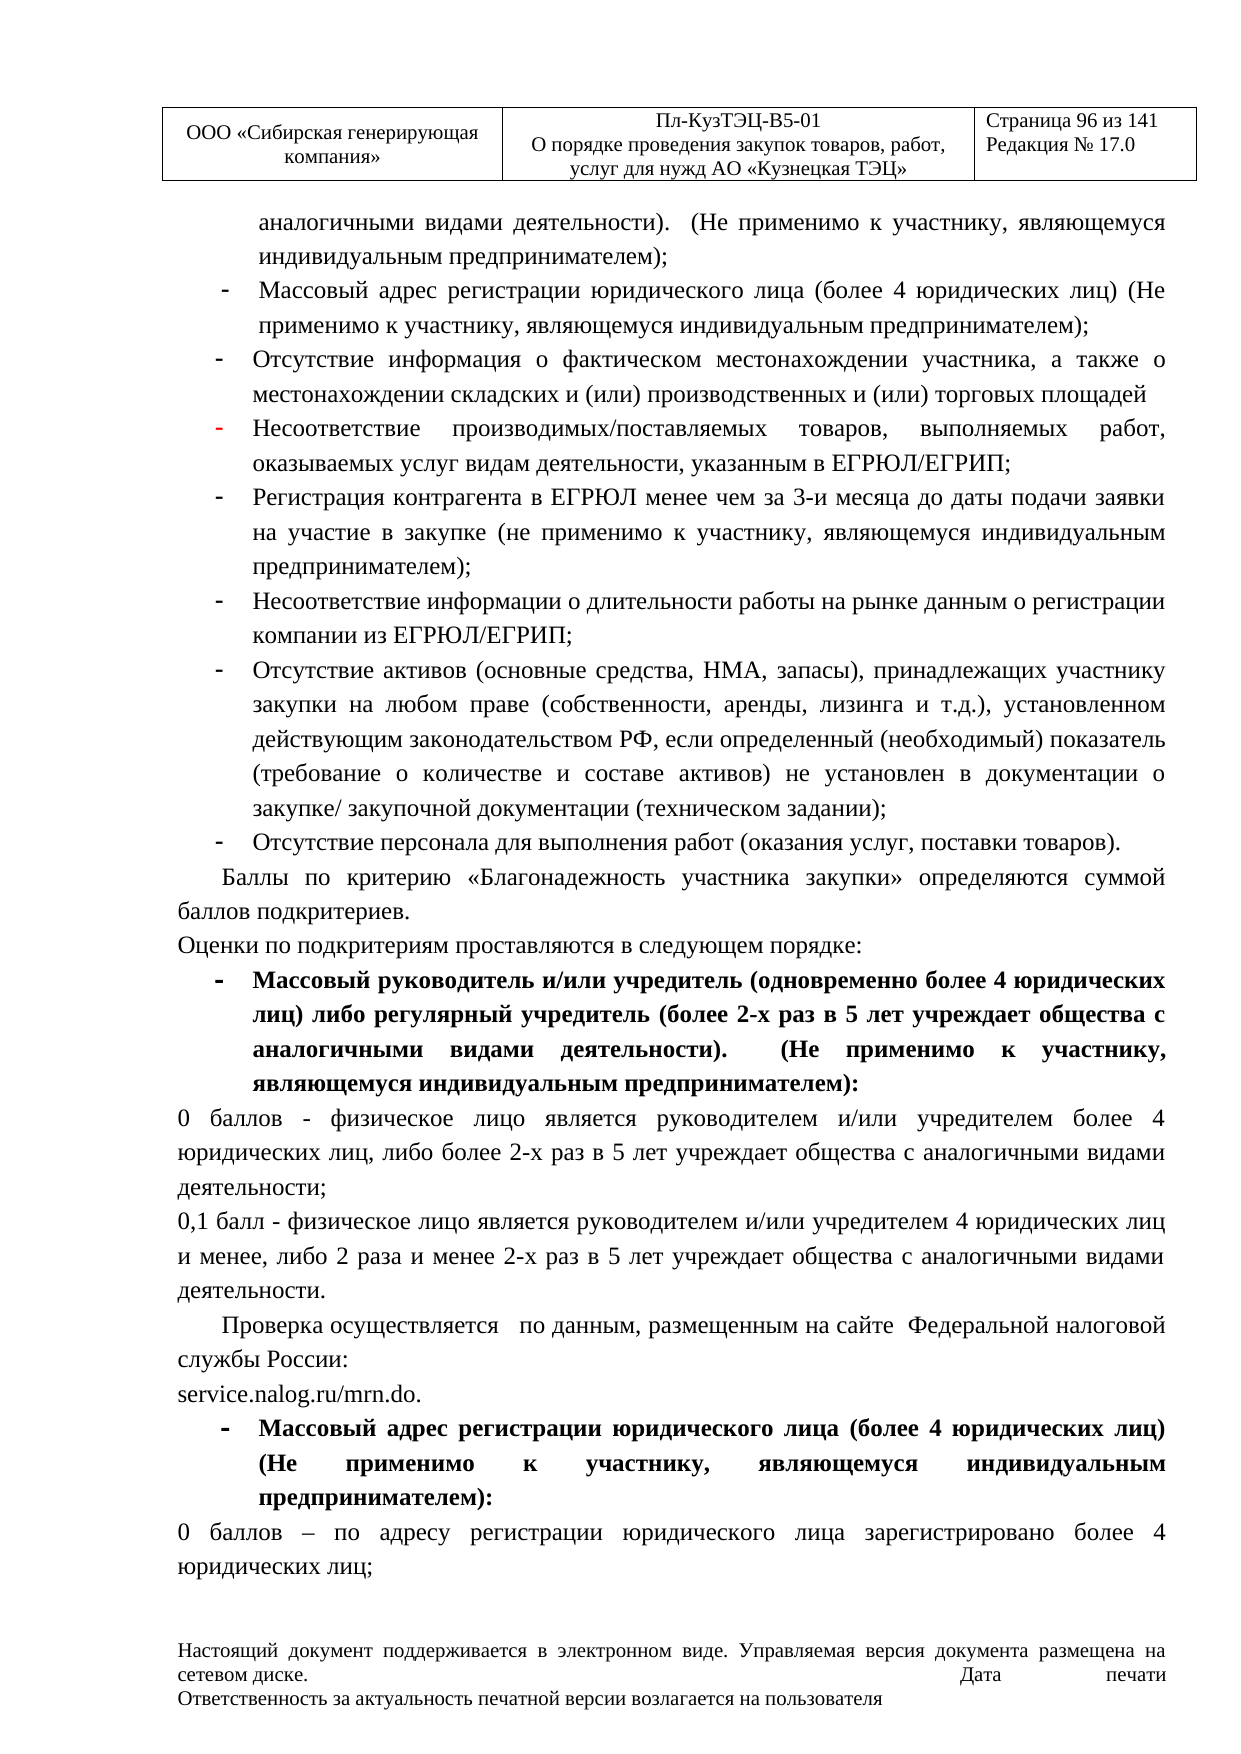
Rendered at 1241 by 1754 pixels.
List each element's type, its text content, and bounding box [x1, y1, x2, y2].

list Массовый адрес регистрации юридического лица (более 4 юридических лиц) (Не применимо к участнику, являющемуся индивидуальным предпринимателем); [221, 276, 1166, 339]
text Баллы по критерию «Благонадежность участника закупки» определяются суммой баллов подкритериев. [177, 862, 1166, 925]
list Регистрация контрагента в ЕГРЮЛ менее чем за 3-и месяца до даты подачи заявки на участие в закупке (не применимо к участнику, являющемуся индивидуальным предпринимателем); [215, 482, 1166, 580]
text 0 баллов - физическое лицо является руководителем и/или учредителем более 4 юридических лиц, либо более 2-х раз в 5 лет учреждает общества с аналогичными видами деятельности; [177, 1103, 1166, 1201]
list Массовый адрес регистрации юридического лица (более 4 юридических лиц) (Не применимо к участнику, являющемуся индивидуальным предпринимателем): [221, 1413, 1166, 1511]
list Отсутствие активов (основные средства, НМА, запасы), принадлежащих участнику закупки на любом праве (собственности, аренды, лизинга и т.д.), установленном действующим законодательством РФ, если определенный (необходимый) показатель (требование о количестве и составе активов) не установлен в документации о закупке/ закупочной документации (техническом задании); [215, 655, 1166, 821]
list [221, 207, 1166, 270]
text service.nalog.ru/mrn.do. [177, 1379, 1166, 1408]
text 0,1 балл - физическое лицо является руководителем и/или учредителем 4 юридических лиц и менее, либо 2 раза и менее 2-х раз в 5 лет учреждает общества с аналогичными видами деятельности. [177, 1206, 1166, 1304]
list Несоответствие производимых/поставляемых товаров, выполняемых работ, оказываемых услуг видам деятельности, указанным в ЕГРЮЛ/ЕГРИП; [215, 413, 1166, 477]
list Массовый руководитель и/или учредитель (одновременно более 4 юридических лиц) либо регулярный учредитель (более 2-х раз в 5 лет учреждает общества с аналогичными видами деятельности). (Не применимо к участнику, являющемуся индивидуальным предпринимателем): [215, 965, 1166, 1097]
list Несоответствие информации о длительности работы на рынке данным о регистрации компании из ЕГРЮЛ/ЕГРИП; [215, 586, 1166, 649]
text 0 баллов – по адресу регистрации юридического лица зарегистрировано более 4 юридических лиц; [177, 1517, 1166, 1580]
text Оценки по подкритериям проставляются в следующем порядке: [177, 931, 1166, 959]
list Отсутствие информация о фактическом местонахождении участника, а также о местонахождении складских и (или) производственных и (или) торговых площадей [215, 344, 1166, 408]
list Отсутствие персонала для выполнения работ (оказания услуг, поставки товаров). [215, 827, 1166, 856]
text Проверка осуществляется по данным, размещенным на сайте Федеральной налоговой службы России: [177, 1310, 1166, 1373]
